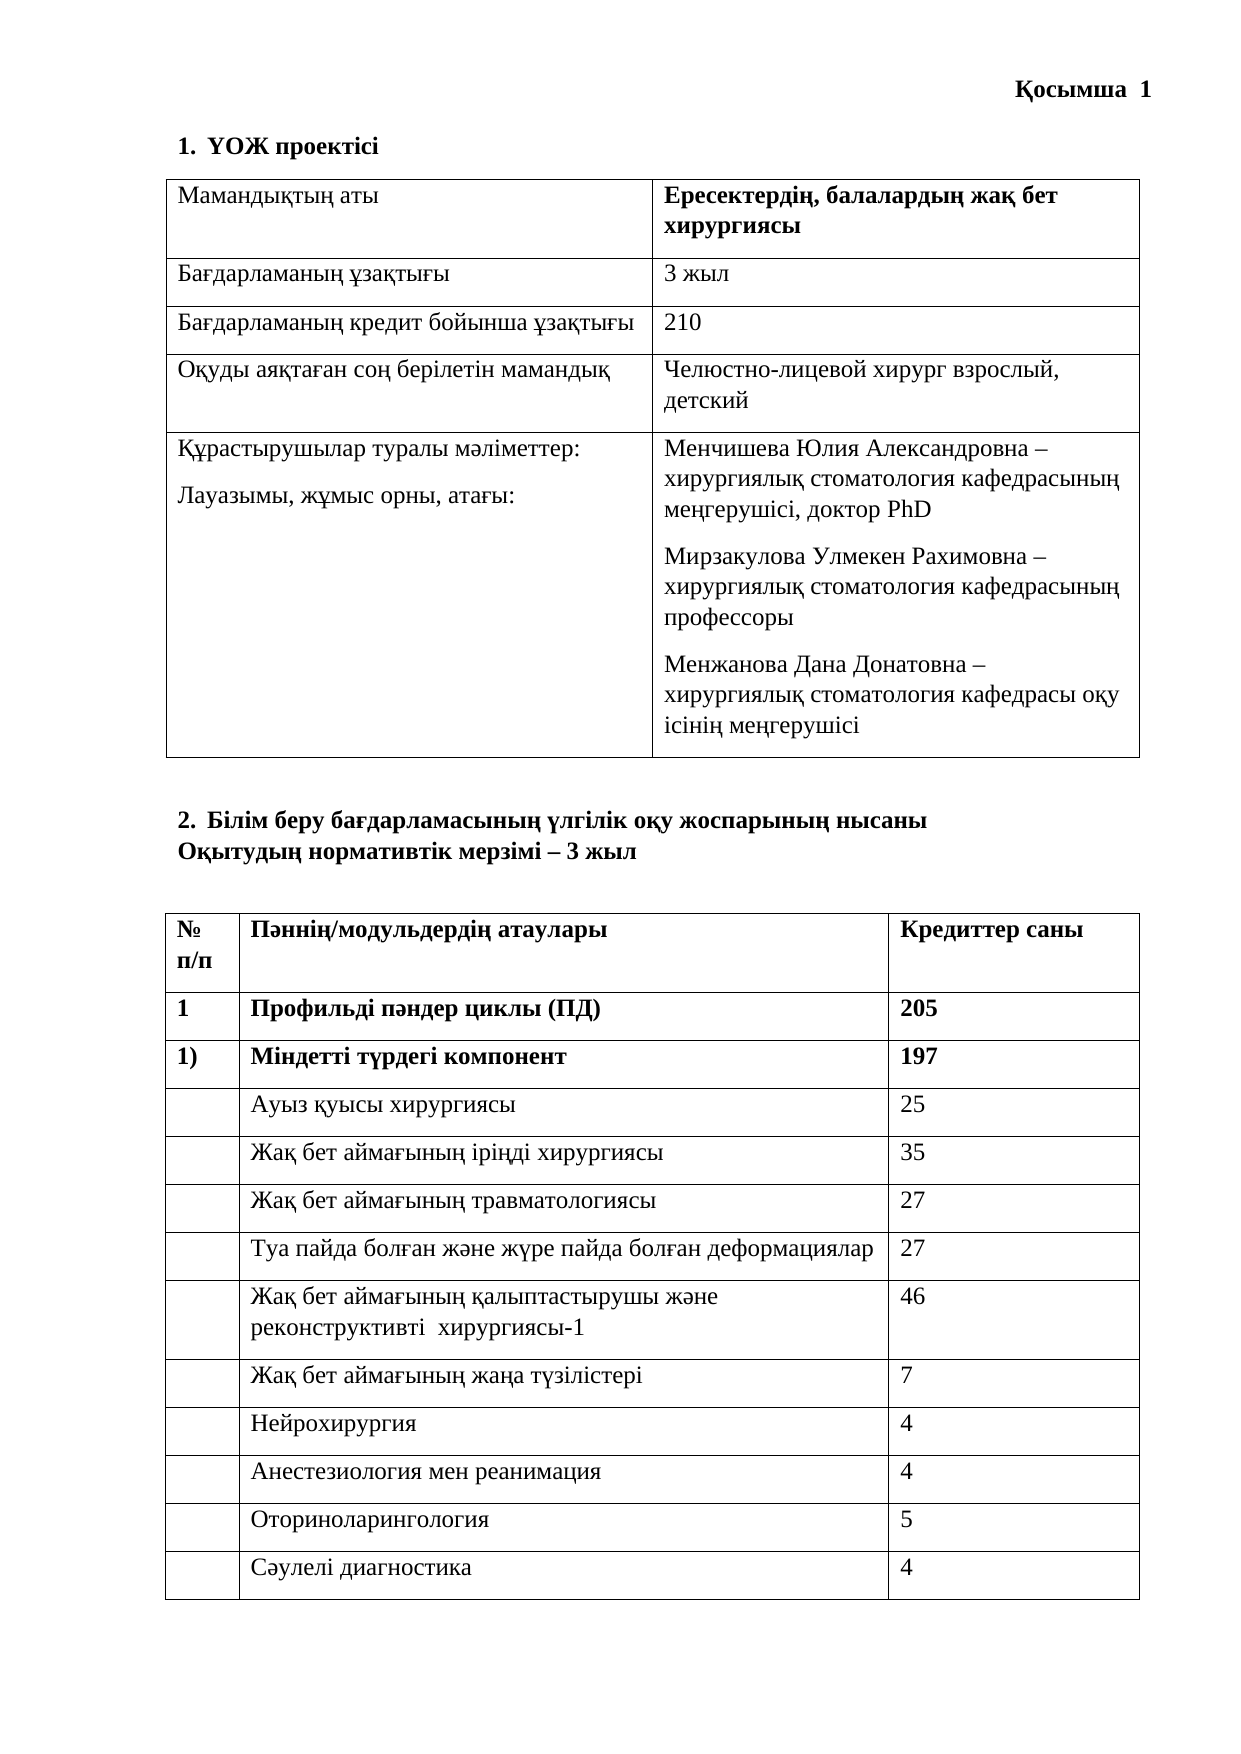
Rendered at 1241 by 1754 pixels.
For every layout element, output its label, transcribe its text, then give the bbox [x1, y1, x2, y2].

table_cell Туа пайда болған және жүре пайда болған деформациялар [240, 1233, 888, 1280]
table_cell 27 [889, 1233, 1139, 1280]
table_cell 197 [889, 1041, 1139, 1088]
table_cell 35 [889, 1137, 1139, 1184]
table_cell [166, 1408, 239, 1455]
table_cell 1 [166, 993, 239, 1040]
table_cell 7 [889, 1360, 1139, 1407]
list Оқытудың нормативтік мерзімі – 3 жыл [177, 836, 1152, 864]
table_cell Менчишева Юлия Александровна – хирургиялық стоматология кафедрасының меңгерушісі, доктор PhD Мирзакулова Улмекен Рахимовна – хирургиялық стоматология кафедрасының профессоры Менжанова Дана Донатовна – хирургиялық стоматология кафедрасы оқу ісінің меңгерушісі [653, 433, 1139, 757]
table_cell 5 [889, 1504, 1139, 1551]
list Білім беру бағдарламасының үлгілік оқу жоспарының нысаны [177, 805, 1152, 833]
table_cell Сәулелі диагностика [240, 1552, 888, 1599]
table_cell 210 [653, 307, 1139, 353]
table_header № п/п [166, 914, 239, 992]
table_cell Жақ бет аймағының жаңа түзілістері [240, 1360, 888, 1407]
table_cell Жақ бет аймағының қалыптастырушы және реконструктивті хирургиясы-1 [240, 1281, 888, 1359]
table_cell [166, 1089, 239, 1136]
table_cell [166, 1185, 239, 1232]
table_cell Нейрохирургия [240, 1408, 888, 1455]
table_cell 1) [166, 1041, 239, 1088]
table_cell Бағдарламаның ұзақтығы [167, 259, 652, 306]
table_cell [166, 1552, 239, 1599]
table_cell Челюстно-лицевой хирург взрослый, детский [653, 355, 1139, 432]
table_cell [166, 1360, 239, 1407]
table_header Кредиттер саны [889, 914, 1139, 992]
table_cell 27 [889, 1185, 1139, 1232]
table_header Мамандықтың аты [167, 180, 652, 257]
table_cell Міндетті түрдегі компонент [240, 1041, 888, 1088]
text Қосымша 1 [177, 74, 1152, 103]
table_cell [166, 1137, 239, 1184]
table_cell 4 [889, 1408, 1139, 1455]
table_cell [166, 1504, 239, 1551]
table_header Ересектердің, балалардың жақ бет хирургиясы [653, 180, 1139, 257]
table_cell Ауыз қуысы хирургиясы [240, 1089, 888, 1136]
table_cell Профильді пәндер циклы (ПД) [240, 993, 888, 1040]
table_cell Құрастырушылар туралы мәліметтер: Лауазымы, жұмыс орны, атағы: [167, 433, 652, 757]
table_cell 25 [889, 1089, 1139, 1136]
table_cell Оториноларингология [240, 1504, 888, 1551]
table_cell 3 жыл [653, 259, 1139, 306]
table_cell Анестезиология мен реанимация [240, 1456, 888, 1503]
table_cell 205 [889, 993, 1139, 1040]
table_cell Бағдарламаның кредит бойынша ұзақтығы [167, 307, 652, 353]
table_cell Жақ бет аймағының травматологиясы [240, 1185, 888, 1232]
table_cell [166, 1233, 239, 1280]
table_cell 4 [889, 1456, 1139, 1503]
table_cell Оқуды аяқтаған соң берілетін мамандық [167, 355, 652, 432]
table_cell 4 [889, 1552, 1139, 1599]
table_cell 46 [889, 1281, 1139, 1359]
table_cell Жақ бет аймағының іріңді хирургиясы [240, 1137, 888, 1184]
table_header Пәннің/модульдердің атаулары [240, 914, 888, 992]
table_cell [166, 1456, 239, 1503]
table_cell [166, 1281, 239, 1359]
list ҮОЖ проектісі [177, 131, 1152, 160]
